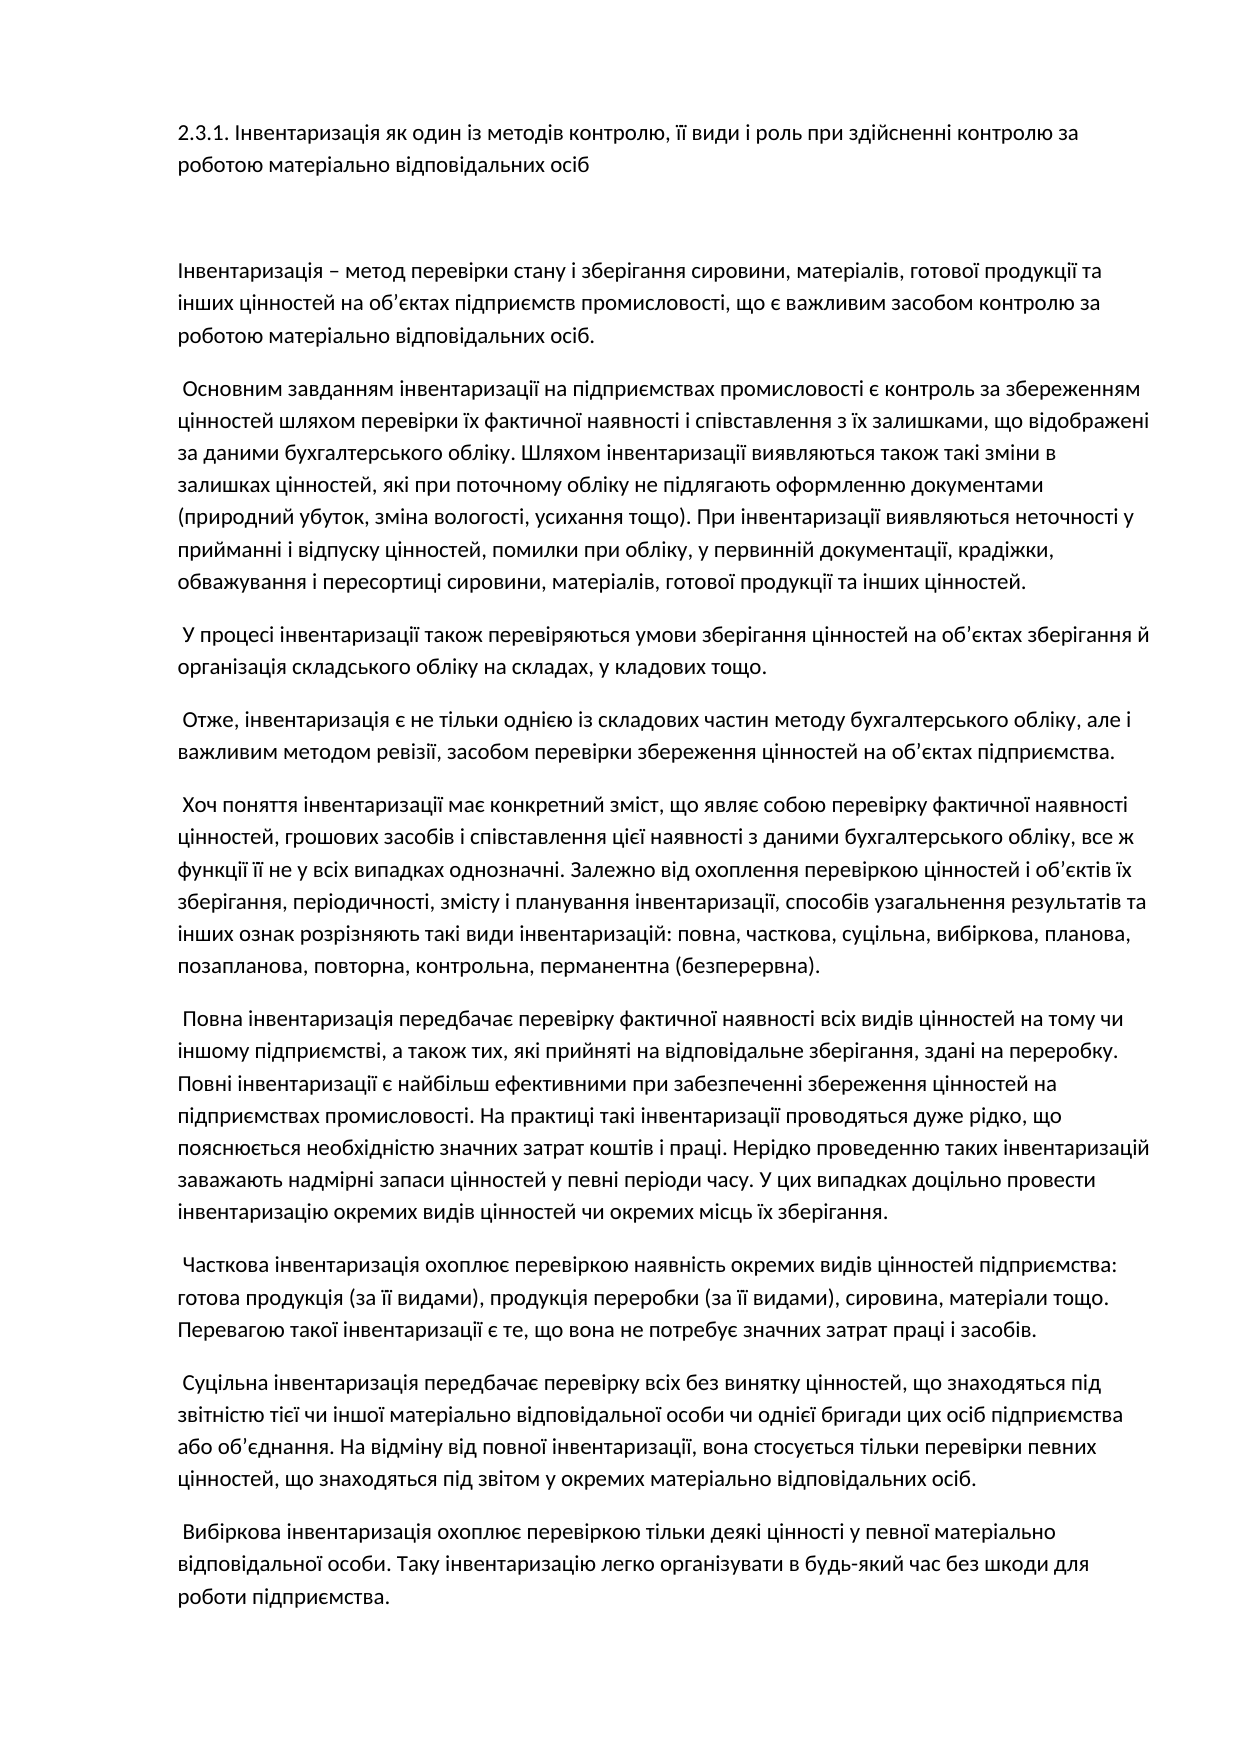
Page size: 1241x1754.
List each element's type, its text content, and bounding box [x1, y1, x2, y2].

text У процесі інвентаризації також перевіряються умови зберігання цінностей на об’єктах зберігання й організація складського обліку на складах, у кладових тощо. [177, 620, 1152, 680]
text Хоч поняття інвентаризації має конкретний зміст, що являє собою перевірку фактичної наявності цінностей, грошових засобів і співставлення цієї наявності з даними бухгалтерського обліку, все ж функції її не у всіх випадках однозначні. Залежно від охоплення перевіркою цінностей і об’єктів їх зберігання, періодичності, змісту і планування інвентаризації, способів узагальнення результатів та інших ознак розрізняють такі види інвентаризацій: повна, часткова, суцільна, вибіркова, планова, позапланова, повторна, контрольна, перманентна (безперервна). [177, 790, 1152, 979]
text Основним завданням інвентаризації на підприємствах промисловості є контроль за збереженням цінностей шляхом перевірки їх фактичної наявності і співставлення з їх залишками, що відображені за даними бухгалтерського обліку. Шляхом інвентаризації виявляються також такі зміни в залишках цінностей, які при поточному обліку не підлягають оформленню документами (природний убуток, зміна вологості, усихання тощо). При інвентаризації виявляються неточності у прийманні і відпуску цінностей, помилки при обліку, у первинній документації, крадіжки, обважування і пересортиці сировини, матеріалів, готової продукції та інших цінностей. [177, 374, 1152, 595]
text Часткова інвентаризація охоплює перевіркою наявність окремих видів цінностей підприємства: готова продукція (за її видами), продукція переробки (за її видами), сировина, матеріали тощо. Перевагою такої інвентаризації є те, що вона не потребує значних затрат праці і засобів. [177, 1250, 1152, 1343]
text Інвентаризація – метод перевірки стану і зберігання сировини, матеріалів, готової продукції та інших цінностей на об’єктах підприємств промисловості, що є важливим засобом контролю за роботою матеріально відповідальних осіб. [177, 256, 1152, 349]
text Повна інвентаризація передбачає перевірку фактичної наявності всіх видів цінностей на тому чи іншому підприємстві, а також тих, які прийняті на відповідальне зберігання, здані на переробку. Повні інвентаризації є найбільш ефективними при забезпеченні збереження цінностей на підприємствах промисловості. На практиці такі інвентаризації проводяться дуже рідко, що пояснюється необхідністю значних затрат коштів і праці. Нерідко проведенню таких інвентаризацій заважають надмірні запаси цінностей у певні періоди часу. У цих випадках доцільно провести інвентаризацію окремих видів цінностей чи окремих місць їх зберігання. [177, 1004, 1152, 1225]
text 2.3.1. Інвентаризація як один із методів контролю, її види і роль при здійсненні контролю за роботою матеріально відповідальних осіб [177, 118, 1152, 178]
text Суцільна інвентаризація передбачає перевірку всіх без винятку цінностей, що знаходяться під звітністю тієї чи іншої матеріально відповідальної особи чи однієї бригади цих осіб підприємства або об’єднання. На відміну від повної інвентаризації, вона стосується тільки перевірки певних цінностей, що знаходяться під звітом у окремих матеріально відповідальних осіб. [177, 1368, 1152, 1492]
text Отже, інвентаризація є не тільки однією із складових частин методу бухгалтерського обліку, але і важливим методом ревізії, засобом перевірки збереження цінностей на об’єктах підприємства. [177, 705, 1152, 765]
text Вибіркова інвентаризація охоплює перевіркою тільки деякі цінності у певної матеріально відповідальної особи. Таку інвентаризацію легко організувати в будь-який час без шкоди для роботи підприємства. [177, 1517, 1152, 1610]
